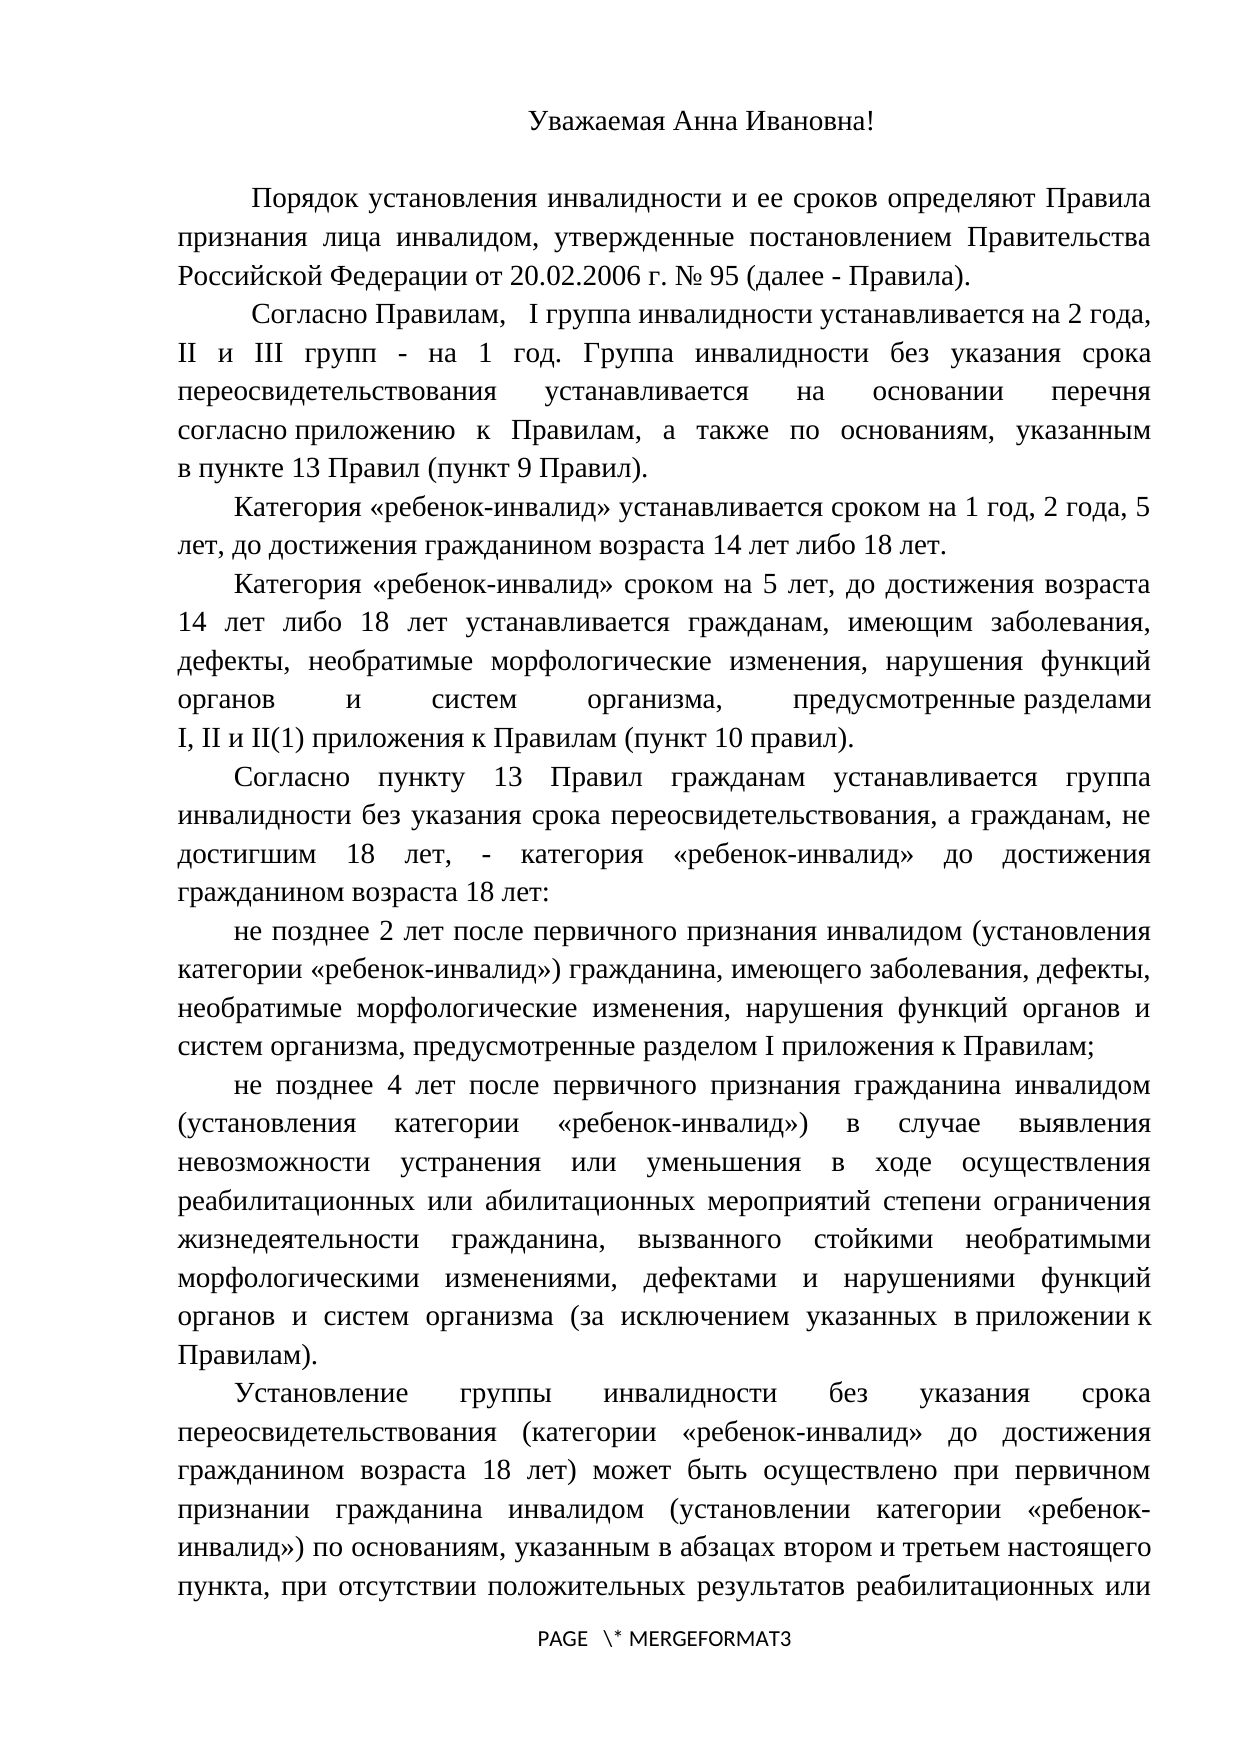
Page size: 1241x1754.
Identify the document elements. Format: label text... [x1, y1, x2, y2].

text Согласно пункту 13 Правил гражданам устанавливается группа инвалидности без указания срока переосвидетельствования, а гражданам, не достигшим 18 лет, - категория «ребенок-инвалид» до достижения гражданином возраста 18 лет: [177, 759, 1152, 908]
text Категория «ребенок-инвалид» сроком на 5 лет, до достижения возраста 14 лет либо 18 лет устанавливается гражданам, имеющим заболевания, дефекты, необратимые морфологические изменения, нарушения функций органов и систем организма, предусмотренные разделами I, II и II(1) приложения к Правилам (пункт 10 правил). [177, 566, 1152, 754]
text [177, 1375, 1152, 1602]
text Категория «ребенок-инвалид» устанавливается сроком на 1 год, 2 года, 5 лет, до достижения гражданином возраста 14 лет либо 18 лет. [177, 489, 1152, 561]
text Порядок установления инвалидности и ее сроков определяют Правила признания лица инвалидом, утвержденные постановлением Правительства Российской Федерации от 20.02.2006 г. № 95 (далее - Правила). [177, 181, 1152, 291]
text Согласно Правилам, I группа инвалидности устанавливается на 2 года, II и III групп - на 1 год. Группа инвалидности без указания срока переосвидетельствования устанавливается на основании перечня согласно приложению к Правилам, а также по основаниям, указанным в пункте 13 Правил (пункт 9 Правил). [177, 296, 1152, 373]
text не позднее 4 лет после первичного признания гражданина инвалидом (установления категории «ребенок-инвалид») в случае выявления невозможности устранения или уменьшения в ходе осуществления реабилитационных или абилитационных мероприятий степени ограничения жизнедеятельности гражданина, вызванного стойкими необратимыми морфологическими изменениями, дефектами и нарушениями функций органов и систем организма (за исключением указанных в приложении к Правилам). [177, 1067, 1152, 1370]
text не позднее 2 лет после первичного признания инвалидом (установления категории «ребенок-инвалид») гражданина, имеющего заболевания, дефекты, необратимые морфологические изменения, нарушения функций органов и систем организма, предусмотренные разделом I приложения к Правилам; [177, 913, 1152, 1062]
text Согласно Правилам, I группа инвалидности устанавливается на 2 года, II и III групп - на 1 год. Группа инвалидности без указания срока переосвидетельствования устанавливается на основании перечня согласно приложению к Правилам, а также по основаниям, указанным в пункте 13 Правил (пункт 9 Правил). [177, 407, 1152, 484]
text Уважаемая Анна Ивановна! [177, 103, 1152, 137]
